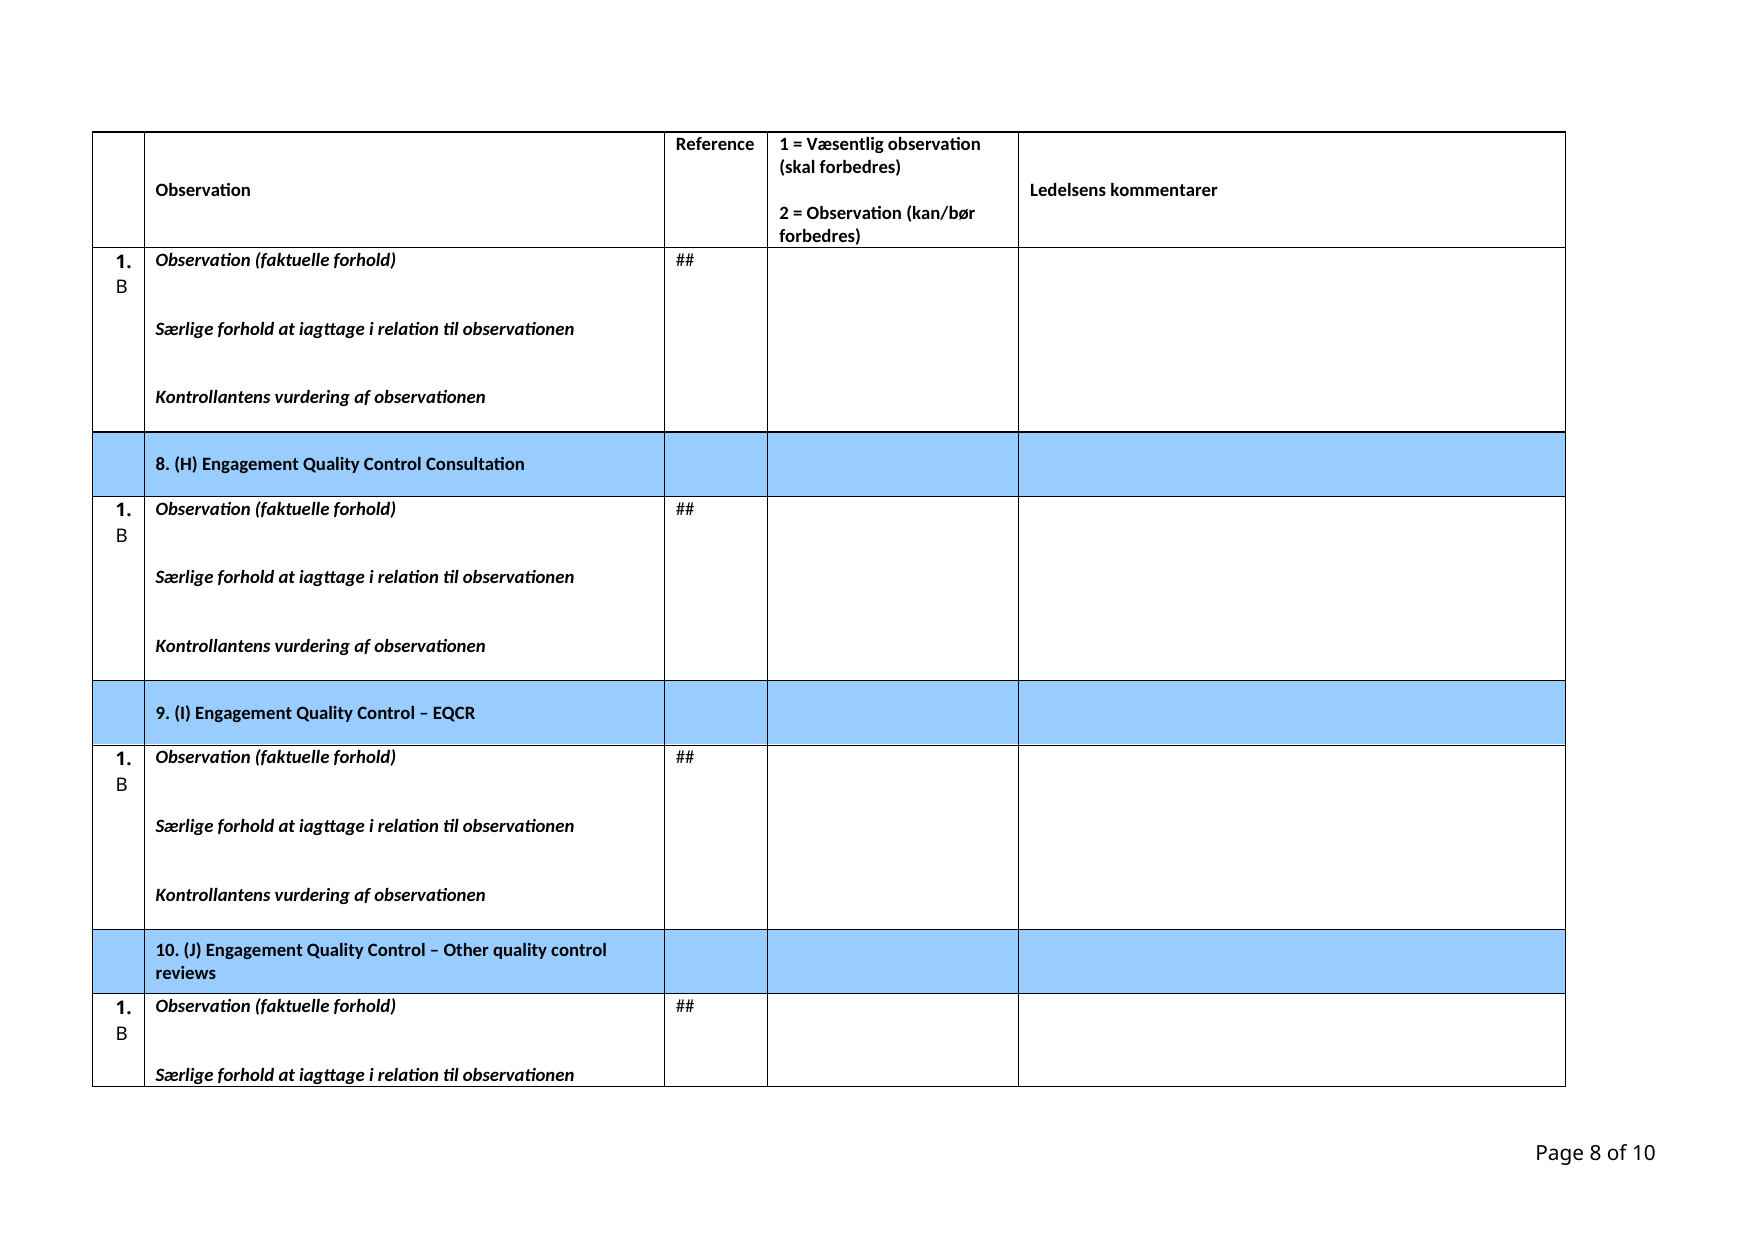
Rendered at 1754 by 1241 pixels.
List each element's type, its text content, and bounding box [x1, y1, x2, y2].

table_cell 8. (H) Engagement Quality Control Consultation [145, 433, 664, 496]
table_cell BGL [93, 994, 144, 1086]
table_cell ## [665, 248, 767, 431]
table_cell [93, 433, 144, 496]
table_cell [1019, 994, 1565, 1086]
table_cell [768, 746, 1018, 929]
table_cell [93, 681, 144, 744]
table_header 1 = Væsentlig observation (skal forbedres) 2 = Observation (kan/bør forbedres) [768, 133, 1018, 247]
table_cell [145, 994, 664, 1086]
table_cell [1019, 248, 1565, 431]
table_cell [93, 930, 144, 993]
table_cell [1019, 497, 1565, 680]
table_cell [1019, 433, 1565, 496]
table_cell Observation (faktuelle forhold) Særlige forhold at iagttage i relation til observationen Kontrollantens vurdering af observationen [145, 746, 664, 929]
table_cell ## [665, 497, 767, 680]
table_cell [1019, 746, 1565, 929]
table_cell [768, 497, 1018, 680]
table_cell [1019, 681, 1565, 744]
table_cell 9. (I) Engagement Quality Control – EQCR [145, 681, 664, 744]
table_cell [768, 930, 1018, 993]
table_header [93, 133, 144, 247]
table_cell [768, 248, 1018, 431]
table_cell Observation (faktuelle forhold) Særlige forhold at iagttage i relation til observationen Kontrollantens vurdering af observationen [145, 497, 664, 680]
table_cell BGL [93, 248, 144, 431]
table_cell BGL [93, 497, 144, 680]
table_cell [768, 433, 1018, 496]
table_cell BGL [93, 746, 144, 929]
table_cell ## [665, 746, 767, 929]
table_header Reference [665, 133, 767, 247]
table_cell [1019, 930, 1565, 993]
table_cell [665, 433, 767, 496]
table_cell [665, 681, 767, 744]
table_cell [665, 930, 767, 993]
table_cell [768, 681, 1018, 744]
table_cell ## [665, 994, 767, 1086]
table_header Ledelsens kommentarer [1019, 133, 1565, 247]
table_cell [768, 994, 1018, 1086]
table_header Observation [145, 133, 664, 247]
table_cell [145, 248, 664, 431]
table_cell 10. (J) Engagement Quality Control – Other quality control reviews [145, 930, 664, 993]
